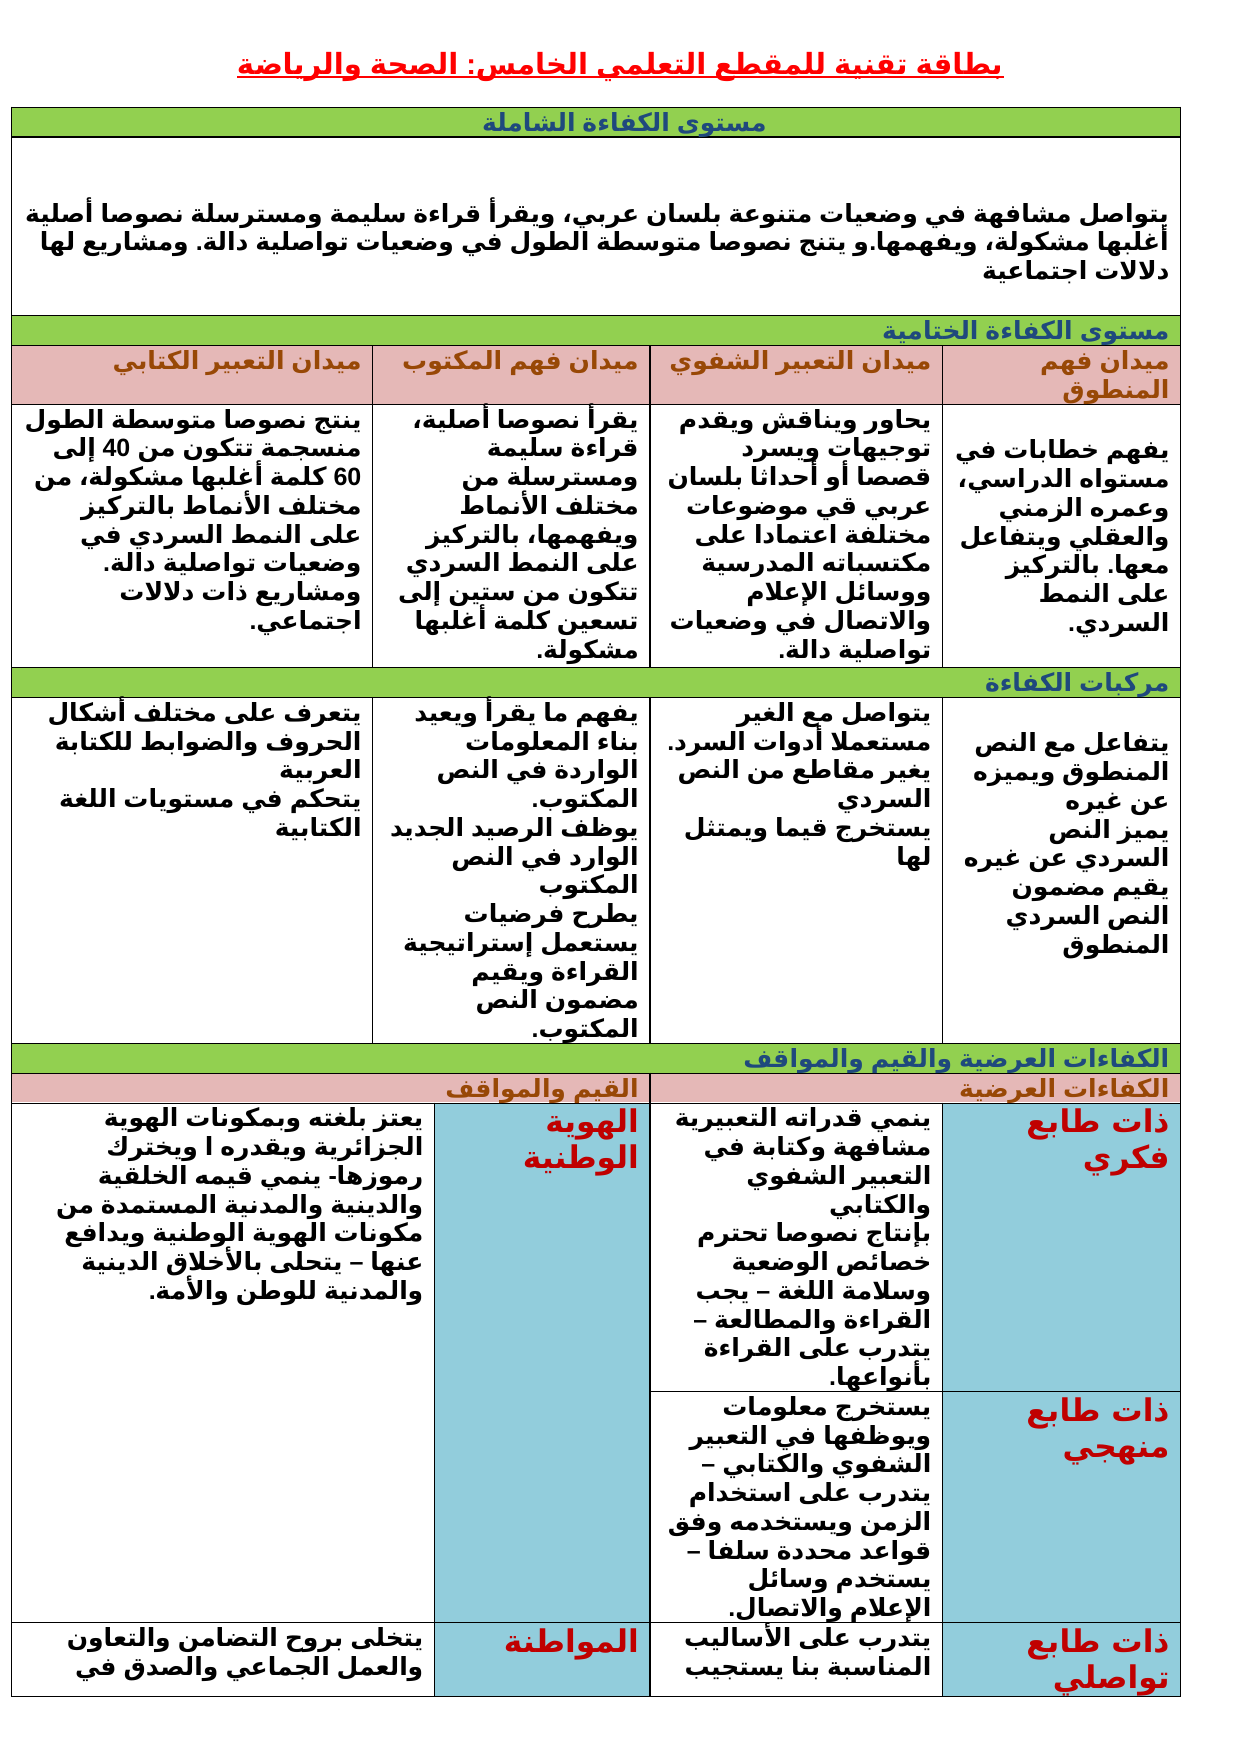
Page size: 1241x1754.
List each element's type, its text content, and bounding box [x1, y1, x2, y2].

table_cell ذات طابع تواصلي [943, 1623, 1180, 1696]
table_cell القيم والمواقف [12, 1074, 649, 1102]
table_cell المواطنة [435, 1623, 649, 1696]
table_cell ينمي قدراته التعبيرية مشافهة وكتابة في التعبير الشفوي والكتابي بإنتاج نصوصا تحترم خصائص الوضعية وسلامة اللغة – يجب القراءة والمطالعة – يتدرب على القراءة بأنواعها. [651, 1104, 942, 1391]
table_cell مستوى الكفاءة الختامية [12, 316, 1180, 345]
table_cell يفهم خطابات في مستواه الدراسي، وعمره الزمني والعقلي ويتفاعل معها. بالتركيز على النمط السردي. [943, 405, 1180, 667]
table_cell يفهم ما يقرأ ويعيد بناء المعلومات الواردة في النص المكتوب. يوظف الرصيد الجديد الوارد في النص المكتوب يطرح فرضيات يستعمل إستراتيجية القراءة ويقيم مضمون النص المكتوب. [373, 698, 649, 1043]
table_cell ميدان التعبير الشفوي [651, 346, 942, 404]
text بطاقة تقنية للمقطع التعلمي الخامس: الصحة والرياضة [47, 47, 1193, 81]
table_header مستوى الكفاءة الشاملة [12, 108, 1180, 136]
table_cell يتعرف على مختلف أشكال الحروف والضوابط للكتابة العربية يتحكم في مستويات اللغة الكتابية [12, 698, 372, 1043]
table_cell ميدان فهم المنطوق [943, 346, 1180, 404]
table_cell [651, 1623, 942, 1696]
table_cell ذات طابع فكري [943, 1104, 1180, 1391]
table_cell ذات طابع منهجي [943, 1392, 1180, 1622]
table_cell يتواصل مشافهة في وضعيات متنوعة بلسان عربي، ويقرأ قراءة سليمة ومسترسلة نصوصا أصلية أغلبها مشكولة، ويفهمها.و يتنج نصوصا متوسطة الطول في وضعيات تواصلية دالة. ومشاريع لها دلالات اجتماعية [12, 138, 1180, 315]
table_cell يعتز بلغته وبمكونات الهوية الجزائرية ويقدره ا ويخترك رموزها- ينمي قيمه الخلقية والدينية والمدنية المستمدة من مكونات الهوية الوطنية ويدافع عنها – يتحلى بالأخلاق الدينية والمدنية للوطن والأمة. [12, 1104, 434, 1622]
table_cell يتواصل مع الغير مستعملا أدوات السرد. يغير مقاطع من النص السردي يستخرج قيما ويمتثل لها [651, 698, 942, 1043]
table_cell ميدان التعبير الكتابي [12, 346, 372, 404]
table_cell مركبات الكفاءة [12, 668, 1180, 697]
table_cell يحاور ويناقش ويقدم توجيهات ويسرد قصصا أو أحداثا بلسان عربي قي موضوعات مختلفة اعتمادا على مكتسباته المدرسية ووسائل الإعلام والاتصال في وضعيات تواصلية دالة. [651, 405, 942, 667]
table_cell يستخرج معلومات ويوظفها في التعبير الشفوي والكتابي – يتدرب على استخدام الزمن ويستخدمه وفق قواعد محددة سلفا – يستخدم وسائل الإعلام والاتصال. [651, 1392, 942, 1622]
table_cell ميدان فهم المكتوب [373, 346, 649, 404]
table_cell يقرأ نصوصا أصلية، قراءة سليمة ومسترسلة من مختلف الأنماط ويفهمها، بالتركيز على النمط السردي تتكون من ستين إلى تسعين كلمة أغلبها مشكولة. [373, 405, 649, 667]
table_cell ينتج نصوصا متوسطة الطول منسجمة تتكون من 40 إلى 60 كلمة أغلبها مشكولة، من مختلف الأنماط بالتركيز على النمط السردي في وضعيات تواصلية دالة. ومشاريع ذات دلالات اجتماعي. [12, 405, 372, 667]
table_cell الكفاءات العرضية [651, 1074, 1180, 1102]
table_cell الكفاءات العرضية والقيم والمواقف [12, 1044, 1180, 1073]
table_cell الهوية الوطنية [435, 1104, 649, 1622]
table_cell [12, 1623, 434, 1696]
table_cell يتفاعل مع النص المنطوق ويميزه عن غيره يميز النص السردي عن غيره يقيم مضمون النص السردي المنطوق [943, 698, 1180, 1043]
